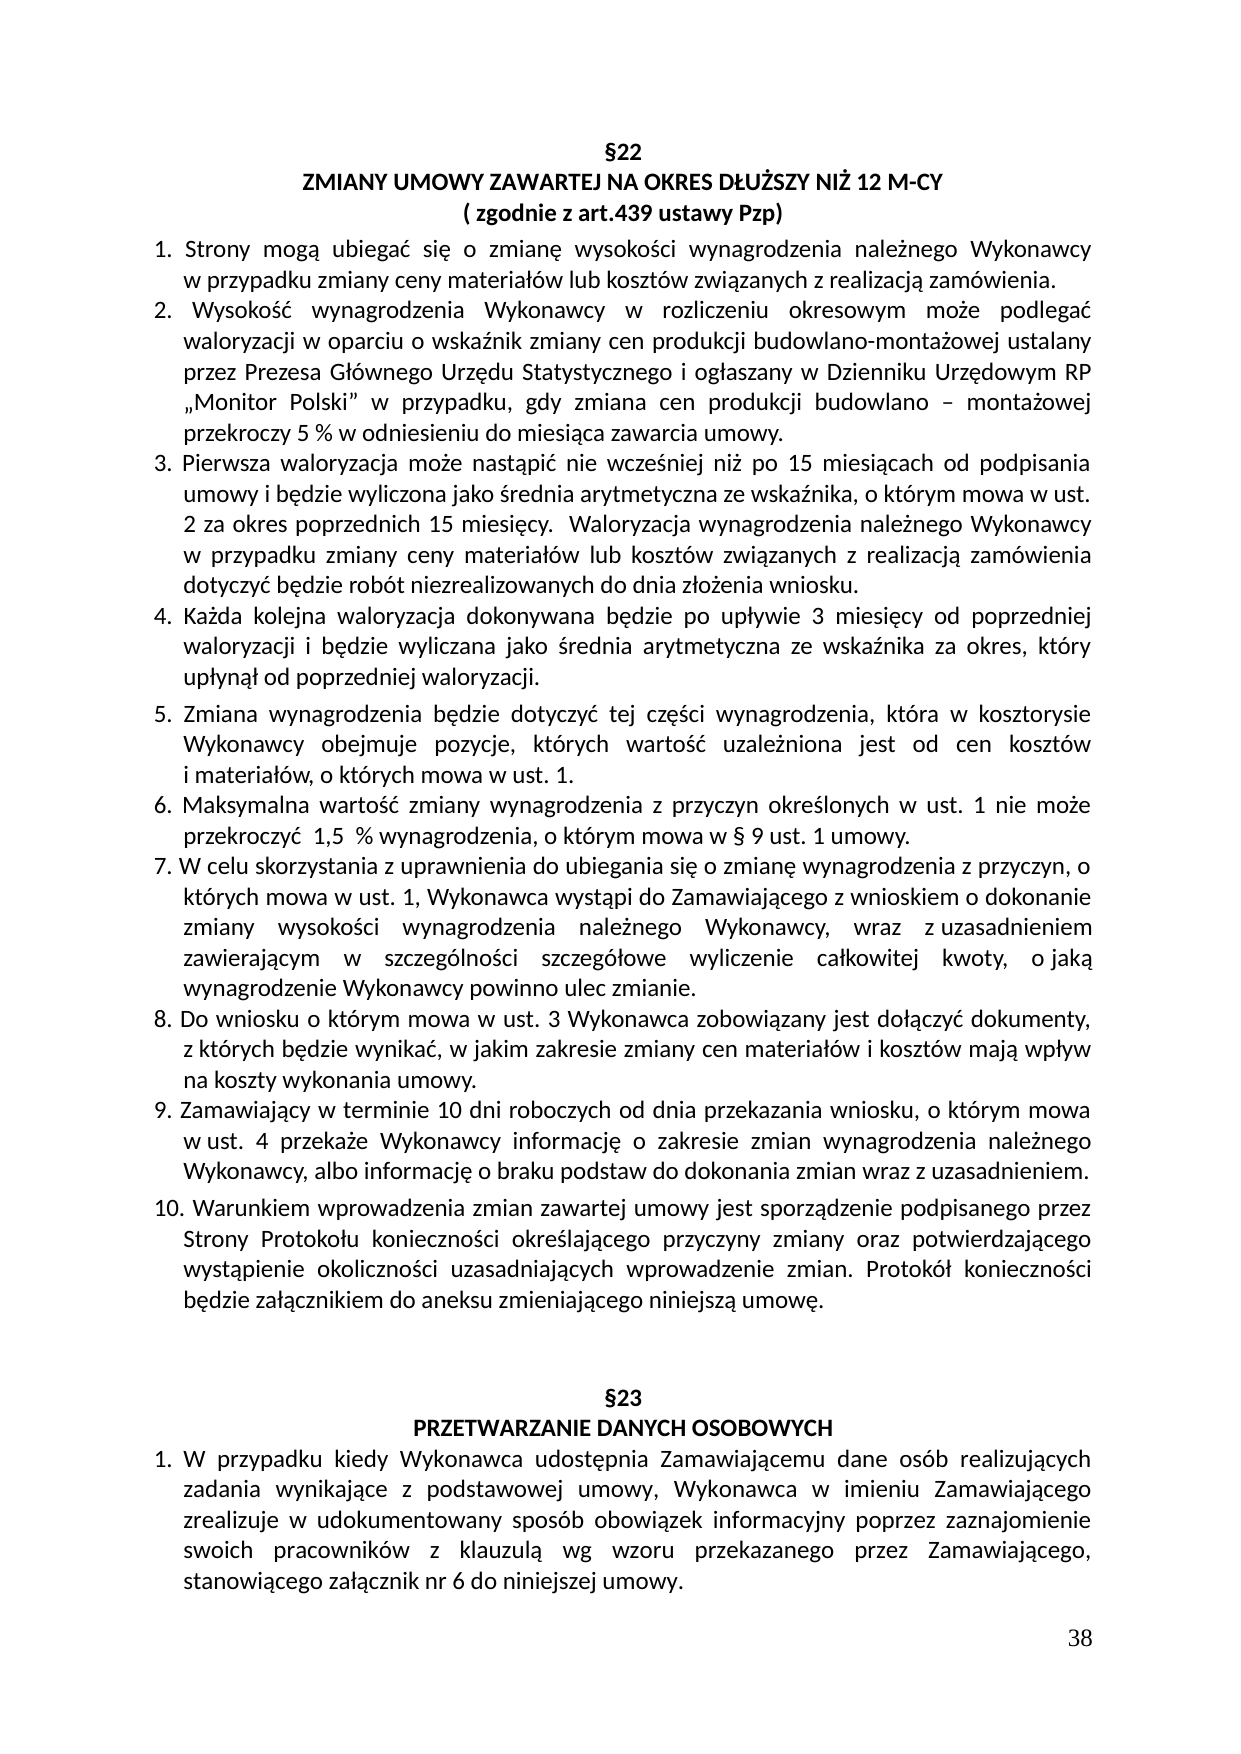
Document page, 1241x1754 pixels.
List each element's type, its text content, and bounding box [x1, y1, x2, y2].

text 2. Wysokość wynagrodzenia Wykonawcy w rozliczeniu okresowym może podlegać waloryzacji w oparciu o wskaźnik zmiany cen produkcji budowlano-montażowej ustalany przez Prezesa Głównego Urzędu Statystycznego i ogłaszany w Dzienniku Urzędowym RP „Monitor Polski” w przypadku, gdy zmiana cen produkcji budowlano – montażowej przekroczy 5 % w odniesieniu do miesiąca zawarcia umowy. [153, 295, 1092, 447]
text 9. Zamawiający w terminie 10 dni roboczych od dnia przekazania wniosku, o którym mowa w ust. 4 przekaże Wykonawcy informację o zakresie zmian wynagrodzenia należnego Wykonawcy, albo informację o braku podstaw do dokonania zmian wraz z uzasadnieniem. [153, 1094, 1092, 1186]
text §23 [153, 1382, 1092, 1412]
text 10. Warunkiem wprowadzenia zmian zawartej umowy jest sporządzenie podpisanego przez Strony Protokołu konieczności określającego przyczyny zmiany oraz potwierdzającego wystąpienie okoliczności uzasadniających wprowadzenie zmian. Protokół konieczności będzie załącznikiem do aneksu zmieniającego niniejszą umowę. [153, 1192, 1092, 1314]
text 8. Do wniosku o którym mowa w ust. 3 Wykonawca zobowiązany jest dołączyć dokumenty, z których będzie wynikać, w jakim zakresie zmiany cen materiałów i kosztów mają wpływ na koszty wykonania umowy. [153, 1003, 1092, 1094]
text ZMIANY UMOWY ZAWARTEJ NA OKRES DŁUŻSZY NIŻ 12 M-CY [153, 166, 1092, 197]
list W przypadku kiedy Wykonawca udostępnia Zamawiającemu dane osób realizujących zadania wynikające z podstawowej umowy, Wykonawca w imieniu Zamawiającego zrealizuje w udokumentowany sposób obowiązek informacyjny poprzez zaznajomienie swoich pracowników z klauzulą wg wzoru przekazanego przez Zamawiającego, stanowiącego załącznik nr 6 do niniejszej umowy. [153, 1443, 1092, 1595]
text 3. Pierwsza waloryzacja może nastąpić nie wcześniej niż po 15 miesiącach od podpisania umowy i będzie wyliczona jako średnia arytmetyczna ze wskaźnika, o którym mowa w ust. 2 za okres poprzednich 15 miesięcy. Waloryzacja wynagrodzenia należnego Wykonawcy w przypadku zmiany ceny materiałów lub kosztów związanych z realizacją zamówienia dotyczyć będzie robót niezrealizowanych do dnia złożenia wniosku. [153, 447, 1092, 600]
text 7. W celu skorzystania z uprawnienia do ubiegania się o zmianę wynagrodzenia z przyczyn, o których mowa w ust. 1, Wykonawca wystąpi do Zamawiającego z wnioskiem o dokonanie zmiany wysokości wynagrodzenia należnego Wykonawcy, wraz z uzasadnieniem zawierającym w szczególności szczegółowe wyliczenie całkowitej kwoty, o jaką wynagrodzenie Wykonawcy powinno ulec zmianie. [153, 850, 1092, 1003]
text 6. Maksymalna wartość zmiany wynagrodzenia z przyczyn określonych w ust. 1 nie może przekroczyć 1,5 % wynagrodzenia, o którym mowa w § 9 ust. 1 umowy. [153, 789, 1092, 850]
text 1. Strony mogą ubiegać się o zmianę wysokości wynagrodzenia należnego Wykonawcy w przypadku zmiany ceny materiałów lub kosztów związanych z realizacją zamówienia. [153, 234, 1092, 295]
text PRZETWARZANIE DANYCH OSOBOWYCH [153, 1412, 1092, 1443]
text 5. Zmiana wynagrodzenia będzie dotyczyć tej części wynagrodzenia, która w kosztorysie Wykonawcy obejmuje pozycje, których wartość uzależniona jest od cen kosztów i materiałów, o których mowa w ust. 1. [153, 698, 1092, 789]
text ( zgodnie z art.439 ustawy Pzp) [153, 197, 1092, 227]
text §22 [153, 136, 1092, 166]
text 4. Każda kolejna waloryzacja dokonywana będzie po upływie 3 miesięcy od poprzedniej waloryzacji i będzie wyliczana jako średnia arytmetyczna ze wskaźnika za okres, który upłynął od poprzedniej waloryzacji. [153, 600, 1092, 691]
